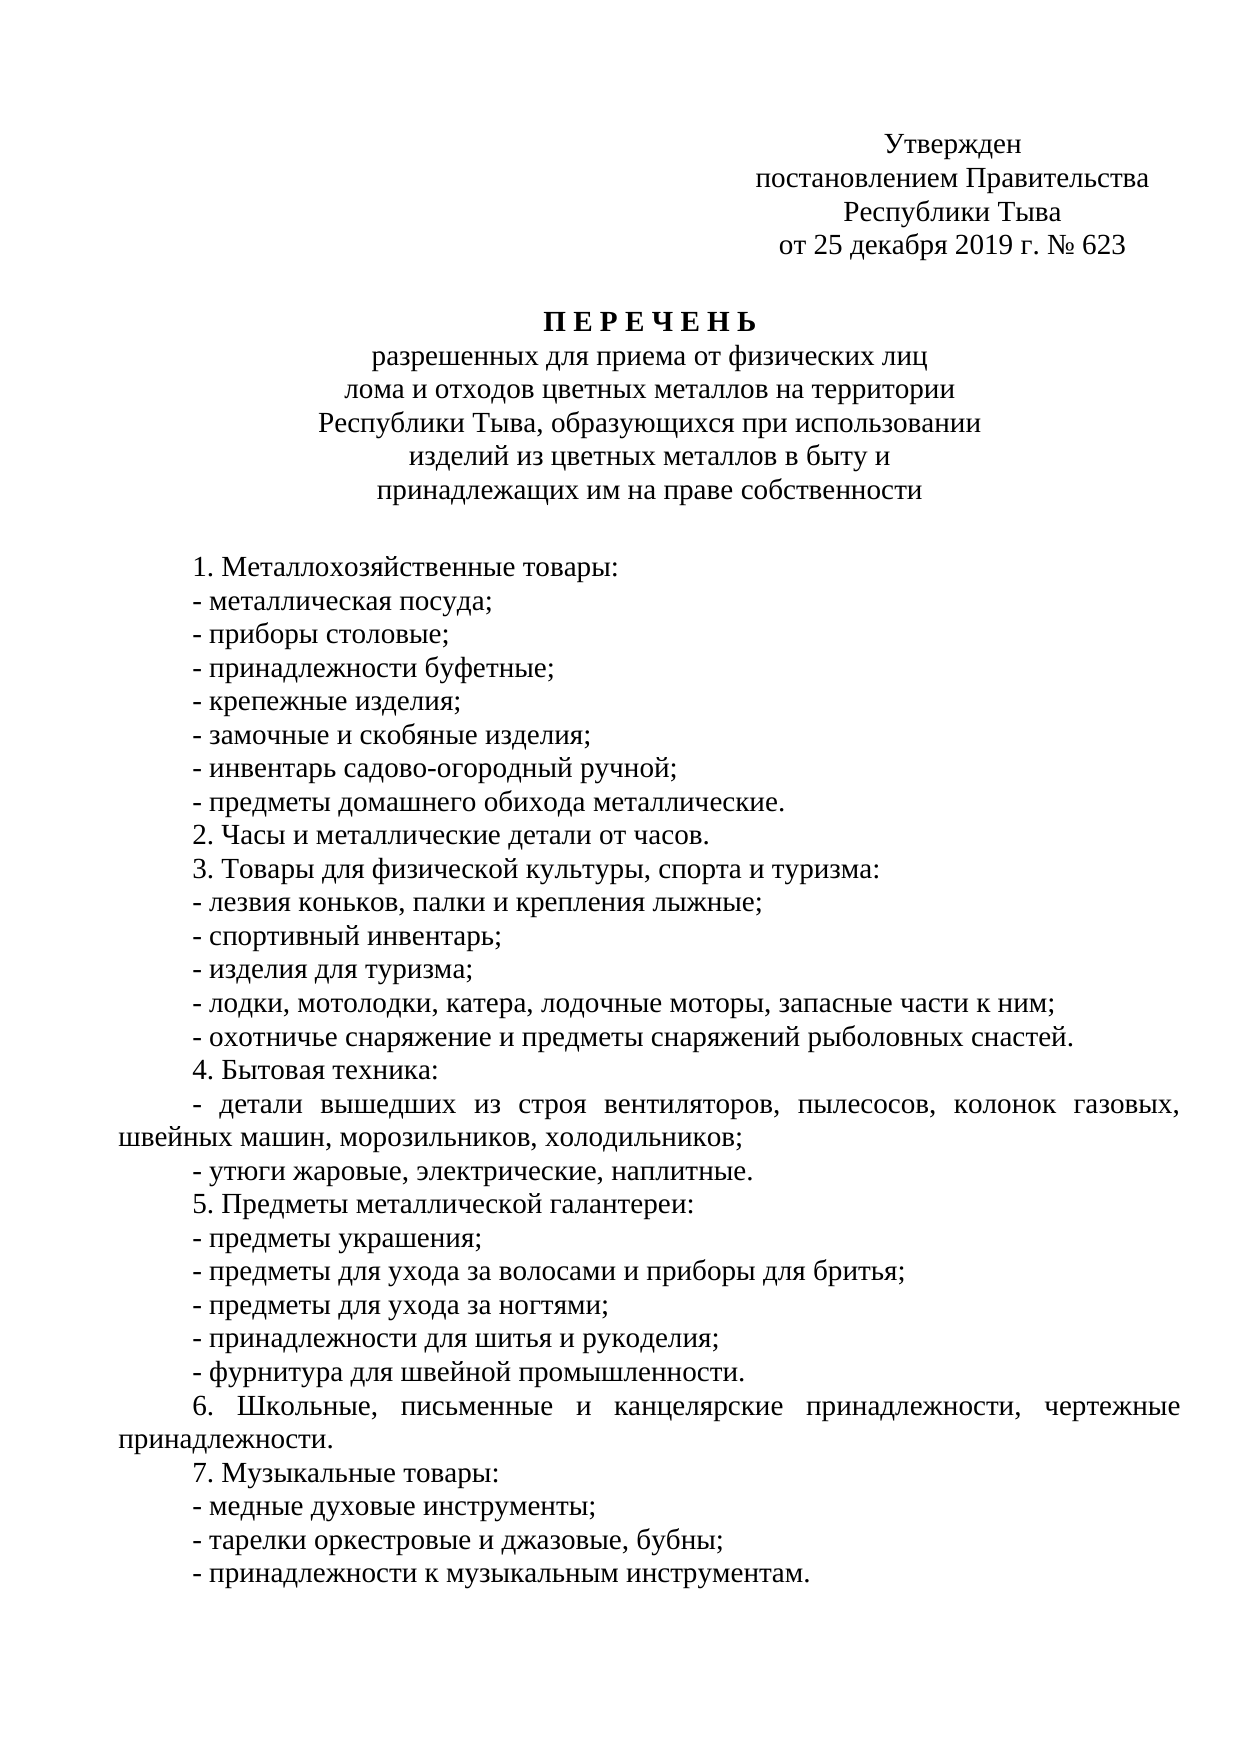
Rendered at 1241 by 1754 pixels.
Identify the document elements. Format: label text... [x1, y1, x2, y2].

table_header Утвержден постановлением Правительства Республики Тыва от 25 декабря 2019 г. № 623 [712, 127, 1192, 261]
list изделий из цветных металлов в быту и [118, 438, 1181, 472]
list 6. Школьные, письменные и канцелярские принадлежности, чертежные принадлежности. [118, 1388, 1181, 1455]
list П Е Р Е Ч Е Н Ь [118, 304, 1181, 338]
list - принадлежности буфетные; [118, 650, 1181, 683]
list - детали вышедших из строя вентиляторов, пылесосов, колонок газовых, швейных машин, морозильников, холодильников; [118, 1086, 1181, 1153]
list - изделия для туризма; [118, 952, 1181, 985]
list - утюги жаровые, электрические, наплитные. [118, 1153, 1181, 1186]
list лома и отходов цветных металлов на территории [118, 371, 1181, 405]
list - предметы украшения; [118, 1220, 1181, 1253]
list - предметы домашнего обихода металлические. [118, 784, 1181, 817]
list - тарелки оркестровые и джазовые, бубны; [118, 1522, 1181, 1555]
list - инвентарь садово-огородный ручной; [118, 750, 1181, 784]
list 5. Предметы металлической галантереи: [118, 1186, 1181, 1220]
list разрешенных для приема от физических лиц [118, 338, 1181, 371]
list 4. Бытовая техника: [118, 1052, 1181, 1086]
list - приборы столовые; [118, 616, 1181, 650]
list - принадлежности к музыкальным инструментам. [118, 1555, 1181, 1589]
list - спортивный инвентарь; [118, 918, 1181, 952]
list 2. Часы и металлические детали от часов. [118, 817, 1181, 851]
list 1. Металлохозяйственные товары: [118, 549, 1181, 583]
list - принадлежности для шитья и рукоделия; [118, 1321, 1181, 1354]
list 7. Музыкальные товары: [118, 1455, 1181, 1488]
list - охотничье снаряжение и предметы снаряжений рыболовных снастей. [118, 1019, 1181, 1052]
list 3. Товары для физической культуры, спорта и туризма: [118, 851, 1181, 884]
list - лезвия коньков, палки и крепления лыжные; [118, 884, 1181, 918]
list - замочные и скобяные изделия; [118, 717, 1181, 750]
list - медные духовые инструменты; [118, 1488, 1181, 1522]
list - фурнитура для швейной промышленности. [118, 1354, 1181, 1388]
list Республики Тыва, образующихся при использовании [118, 405, 1181, 438]
list - металлическая посуда; [118, 583, 1181, 616]
list - лодки, мотолодки, катера, лодочные моторы, запасные части к ним; [118, 985, 1181, 1019]
list - крепежные изделия; [118, 683, 1181, 717]
list - предметы для ухода за волосами и приборы для бритья; [118, 1253, 1181, 1287]
list - предметы для ухода за ногтями; [118, 1287, 1181, 1321]
list принадлежащих им на праве собственности [118, 472, 1181, 506]
